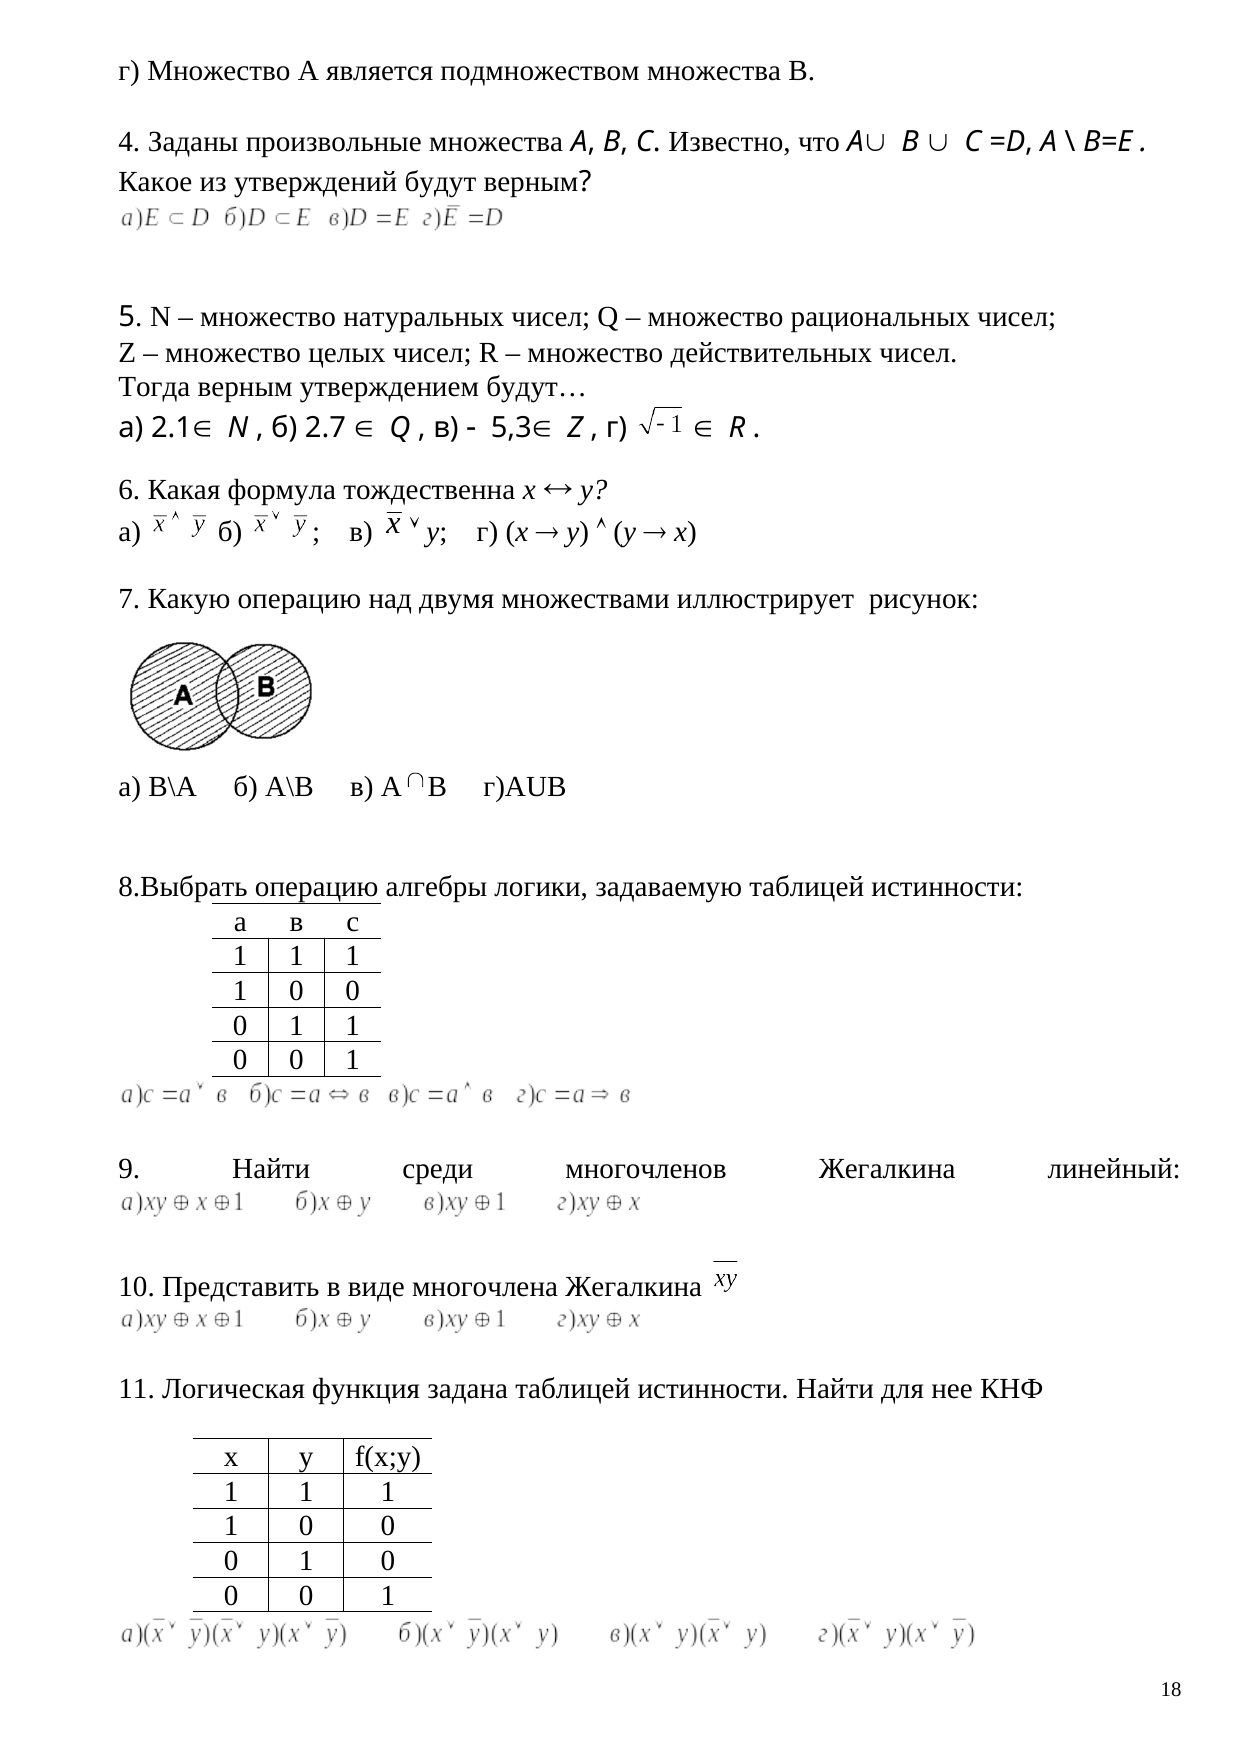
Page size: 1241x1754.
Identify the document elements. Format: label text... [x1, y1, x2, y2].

text 9. Найти среди многочленов Жегалкина линейный: [118, 1151, 1181, 1222]
text 5. N – множество натуральных чисел; Q – множество рациональных чисел; [118, 296, 1181, 335]
text 4. Заданы произвольные множества А, В, С. Известно, что AB C =D, A \ B=E . Какое из утверждений будут верным? [118, 120, 1181, 199]
table_header у [269, 1439, 343, 1473]
table_cell 1 [212, 973, 268, 1007]
text а) В\А б) А\В в) АВ г)АUВ [118, 765, 1181, 802]
table_cell 0 [269, 1509, 343, 1542]
text 6. Какая формула тождественна x y? [118, 472, 1181, 506]
table_cell 0 [212, 1008, 268, 1041]
text Z – множество целых чисел; R – множество действительных чисел. [118, 335, 1181, 369]
table_cell 0 [193, 1578, 268, 1611]
table_cell 0 [269, 1042, 324, 1076]
table_cell 0 [344, 1543, 432, 1577]
picture [118, 614, 319, 765]
table_cell 1 [344, 1578, 432, 1611]
text 7. Какую операцию над двумя множествами иллюстрирует рисунок: [118, 581, 1181, 615]
text а) б) ; в) y; г) (x y) (y x) [118, 506, 1181, 548]
table_cell 0 [212, 1042, 268, 1076]
table_cell 1 [269, 1008, 324, 1041]
table_cell 0 [193, 1543, 268, 1577]
table_cell 1 [193, 1509, 268, 1542]
table_cell 1 [269, 1474, 343, 1507]
table_cell 0 [344, 1509, 432, 1542]
table_cell 0 [269, 1578, 343, 1611]
table_cell 1 [325, 939, 381, 972]
table_header х [193, 1439, 268, 1473]
table_cell 1 [325, 1008, 381, 1041]
table_cell 1 [269, 1543, 343, 1577]
table_cell 1 [269, 939, 324, 972]
table_cell 0 [325, 973, 381, 1007]
table_cell 1 [212, 939, 268, 972]
table_header с [324, 904, 381, 937]
table_cell 0 [269, 973, 324, 1007]
text г) Множество А является подмножеством множества В. [118, 53, 1181, 87]
text а) 2.1N , б) 2.7 Q , в) 5,3Z , г) R . [118, 402, 1181, 446]
text 8.Выбрать операцию алгебры логики, задаваемую таблицей истинности: [118, 869, 1181, 903]
table_header а [212, 904, 268, 937]
table_cell 1 [325, 1042, 381, 1076]
table_header в [268, 904, 324, 937]
text 11. Логическая функция задана таблицей истинности. Найти для нее КНФ [118, 1371, 1181, 1405]
table_cell 1 [193, 1474, 268, 1507]
text Тогда верным утверждением будут… [118, 369, 1181, 402]
table_cell 1 [344, 1474, 432, 1507]
table_header f(х;у) [344, 1439, 432, 1473]
text 10. Представить в виде многочлена Жегалкина [118, 1255, 1181, 1303]
